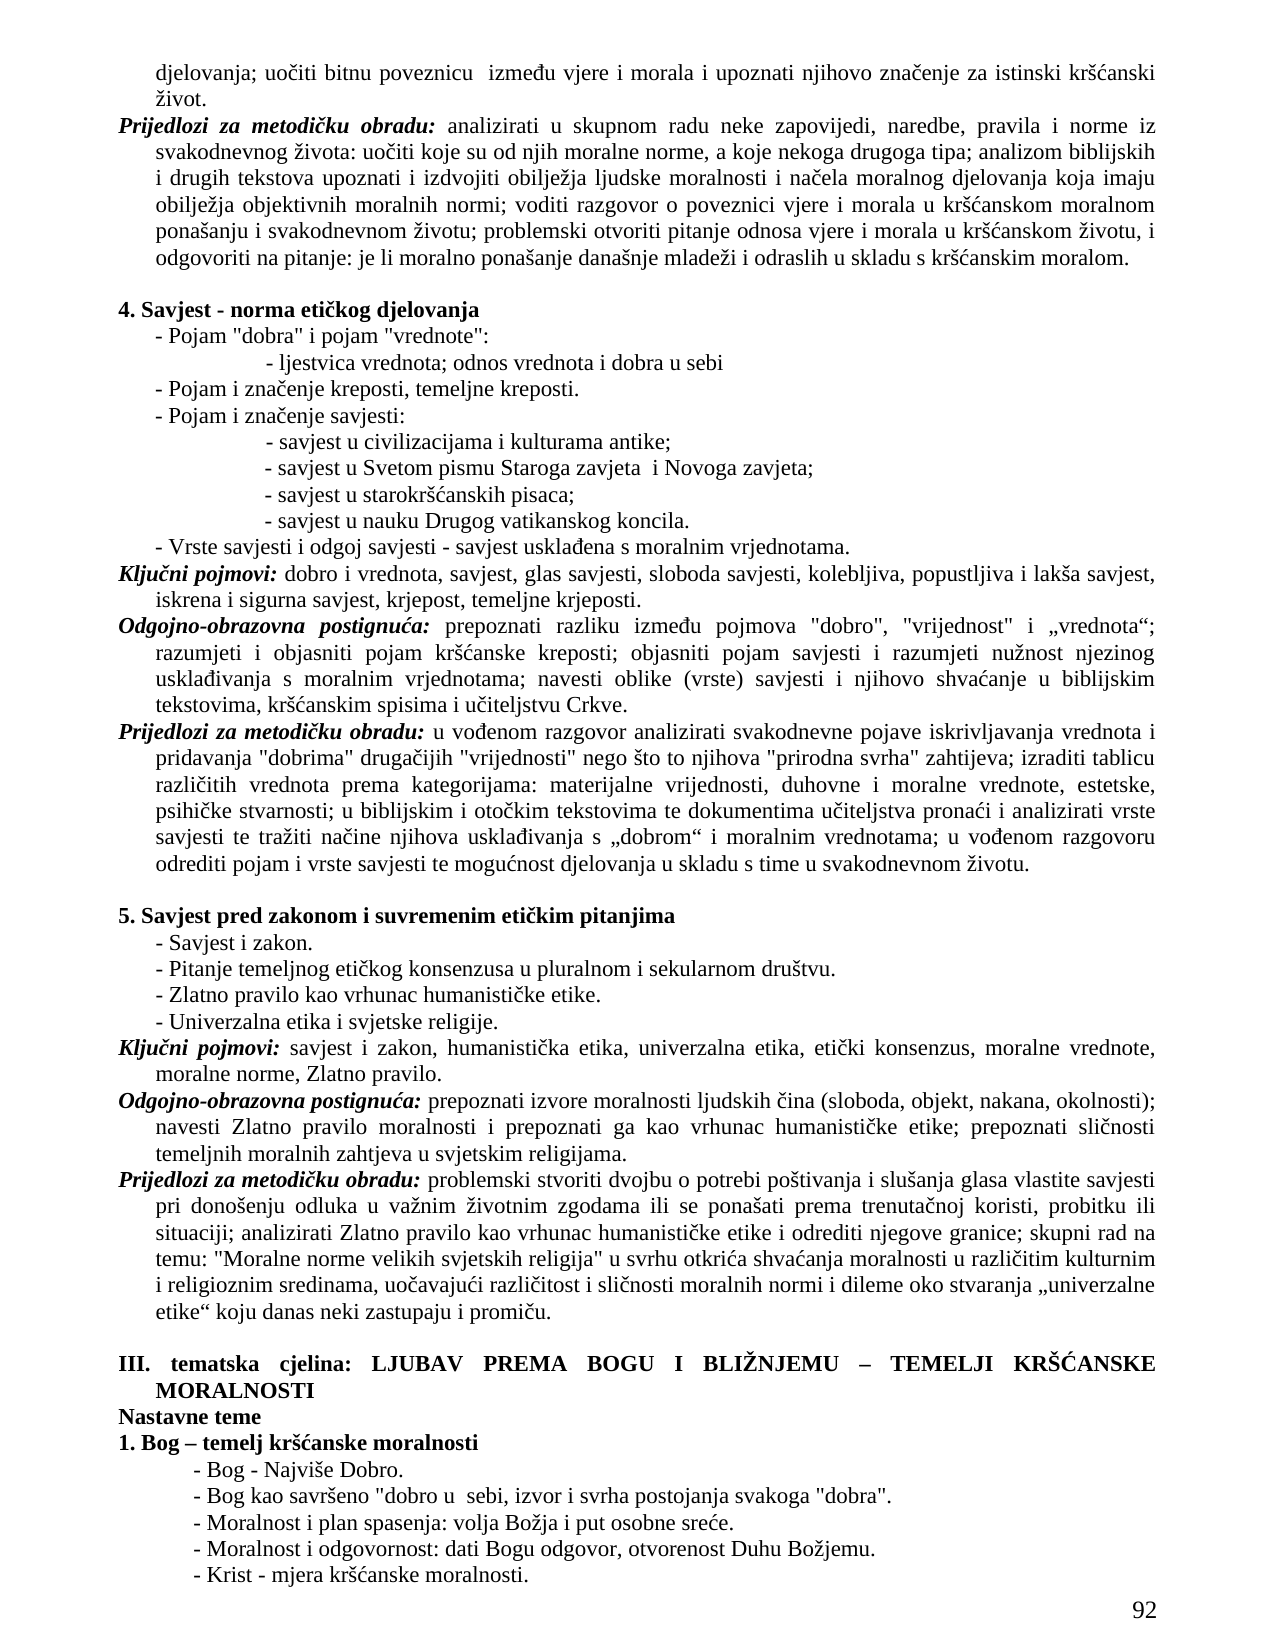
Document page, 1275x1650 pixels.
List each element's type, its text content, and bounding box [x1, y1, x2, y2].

text Prijedlozi za metodičku obradu: u vođenom razgovor analizirati svakodnevne pojave iskrivljavanja vrednota i pridavanja "dobrima" drugačijih "vrijednosti" nego što to njihova "prirodna svrha" zahtijeva; izraditi tablicu različitih vrednota prema kategorijama: materijalne vrijednosti, duhovne i moralne vrednote, estetske, psihičke stvarnosti; u biblijskim i otočkim tekstovima te dokumentima učiteljstva pronaći i analizirati vrste savjesti te tražiti načine njihova usklađivanja s „dobrom“ i moralnim vrednotama; u vođenom razgovoru odrediti pojam i vrste savjesti te mogućnost djelovanja u skladu s time u svakodnevnom životu. [118, 718, 1157, 876]
text Prijedlozi za metodičku obradu: analizirati u skupnom radu neke zapovijedi, naredbe, pravila i norme iz svakodnevnog života: uočiti koje su od njih moralne norme, a koje nekoga drugoga tipa; analizom biblijskih i drugih tekstova upoznati i izdvojiti obilježja ljudske moralnosti i načela moralnog djelovanja koja imaju obilježja objektivnih moralnih normi; voditi razgovor o poveznici vjere i morala u kršćanskom moralnom ponašanju i svakodnevnom životu; problemski otvoriti pitanje odnosa vjere i morala u kršćanskom životu, i odgovoriti na pitanje: je li moralno ponašanje današnje mladeži i odraslih u skladu s kršćanskim moralom. [118, 112, 1157, 270]
text 1. Bog – temelj kršćanske moralnosti [118, 1429, 1157, 1456]
text - Bog - Najviše Dobro. [118, 1456, 1157, 1482]
text - Moralnost i plan spasenja: volja Božja i put osobne sreće. [118, 1508, 1157, 1535]
text - Zlatno pravilo kao vrhunac humanističke etike. [155, 981, 1157, 1008]
text Odgojno-obrazovna postignuća: prepoznati izvore moralnosti ljudskih čina (sloboda, objekt, nakana, okolnosti); navesti Zlatno pravilo moralnosti i prepoznati ga kao vrhunac humanističke etike; prepoznati sličnosti temeljnih moralnih zahtjeva u svjetskim religijama. [118, 1087, 1157, 1166]
text - Bog kao savršeno "dobro u sebi, izvor i svrha postojanja svakoga "dobra". [118, 1482, 1157, 1508]
text - savjest u starokršćanskih pisaca; [263, 481, 1157, 507]
text - Pitanje temeljnog etičkog konsenzusa u pluralnom i sekularnom društvu. [155, 955, 1157, 981]
text 5. Savjest pred zakonom i suvremenim etičkim pitanjima [118, 902, 1157, 929]
text Odgojno-obrazovna postignuća: prepoznati razliku između pojmova "dobro", "vrijednost" i „vrednota“; razumjeti i objasniti pojam kršćanske kreposti; objasniti pojam savjesti i razumjeti nužnost njezinog usklađivanja s moralnim vrjednotama; navesti oblike (vrste) savjesti i njihovo shvaćanje u biblijskim tekstovima, kršćanskim spisima i učiteljstvu Crkve. [118, 612, 1157, 718]
text - savjest u Svetom pismu Staroga zavjeta i Novoga zavjeta; [263, 454, 1157, 481]
text - Moralnost i odgovornost: dati Bogu odgovor, otvorenost Duhu Božjemu. [118, 1535, 1157, 1561]
text - Krist - mjera kršćanske moralnosti. [118, 1561, 1157, 1588]
text - savjest u nauku Drugog vatikanskog koncila. [263, 507, 1157, 533]
text Prijedlozi za metodičku obradu: problemski stvoriti dvojbu o potrebi poštivanja i slušanja glasa vlastite savjesti pri donošenju odluka u važnim životnim zgodama ili se ponašati prema trenutačnoj koristi, probitku ili situaciji; analizirati Zlatno pravilo kao vrhunac humanističke etike i odrediti njegove granice; skupni rad na temu: "Moralne norme velikih svjetskih religija" u svrhu otkrića shvaćanja moralnosti u različitim kulturnim i religioznim sredinama, uočavajući različitost i sličnosti moralnih normi i dileme oko stvaranja „univerzalne etike“ koju danas neki zastupaju i promiču. [118, 1166, 1157, 1324]
text - Savjest i zakon. [155, 929, 1157, 955]
text - Pojam i značenje kreposti, temeljne kreposti. [155, 375, 1157, 402]
text - savjest u civilizacijama i kulturama antike; [192, 428, 1157, 454]
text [118, 59, 1157, 112]
text Ključni pojmovi: savjest i zakon, humanistička etika, univerzalna etika, etički konsenzus, moralne vrednote, moralne norme, Zlatno pravilo. [118, 1034, 1157, 1087]
text - Univerzalna etika i svjetske religije. [118, 1008, 1157, 1034]
text Ključni pojmovi: dobro i vrednota, savjest, glas savjesti, sloboda savjesti, kolebljiva, popustljiva i lakša savjest, iskrena i sigurna savjest, krjepost, temeljne krjeposti. [118, 560, 1157, 612]
text III. tematska cjelina: LJUBAV PREMA BOGU I BLIŽNJEMU – TEMELJI KRŠĆANSKE MORALNOSTI [118, 1350, 1157, 1403]
text - Pojam "dobra" i pojam "vrednote": [155, 323, 1157, 349]
text Nastavne teme [118, 1403, 1157, 1429]
text - ljestvica vrednota; odnos vrednota i dobra u sebi [192, 349, 1157, 375]
text - Pojam i značenje savjesti: [155, 402, 1157, 428]
text 4. Savjest - norma etičkog djelovanja [118, 296, 1157, 323]
text - Vrste savjesti i odgoj savjesti - savjest usklađena s moralnim vrjednotama. [155, 533, 1157, 560]
